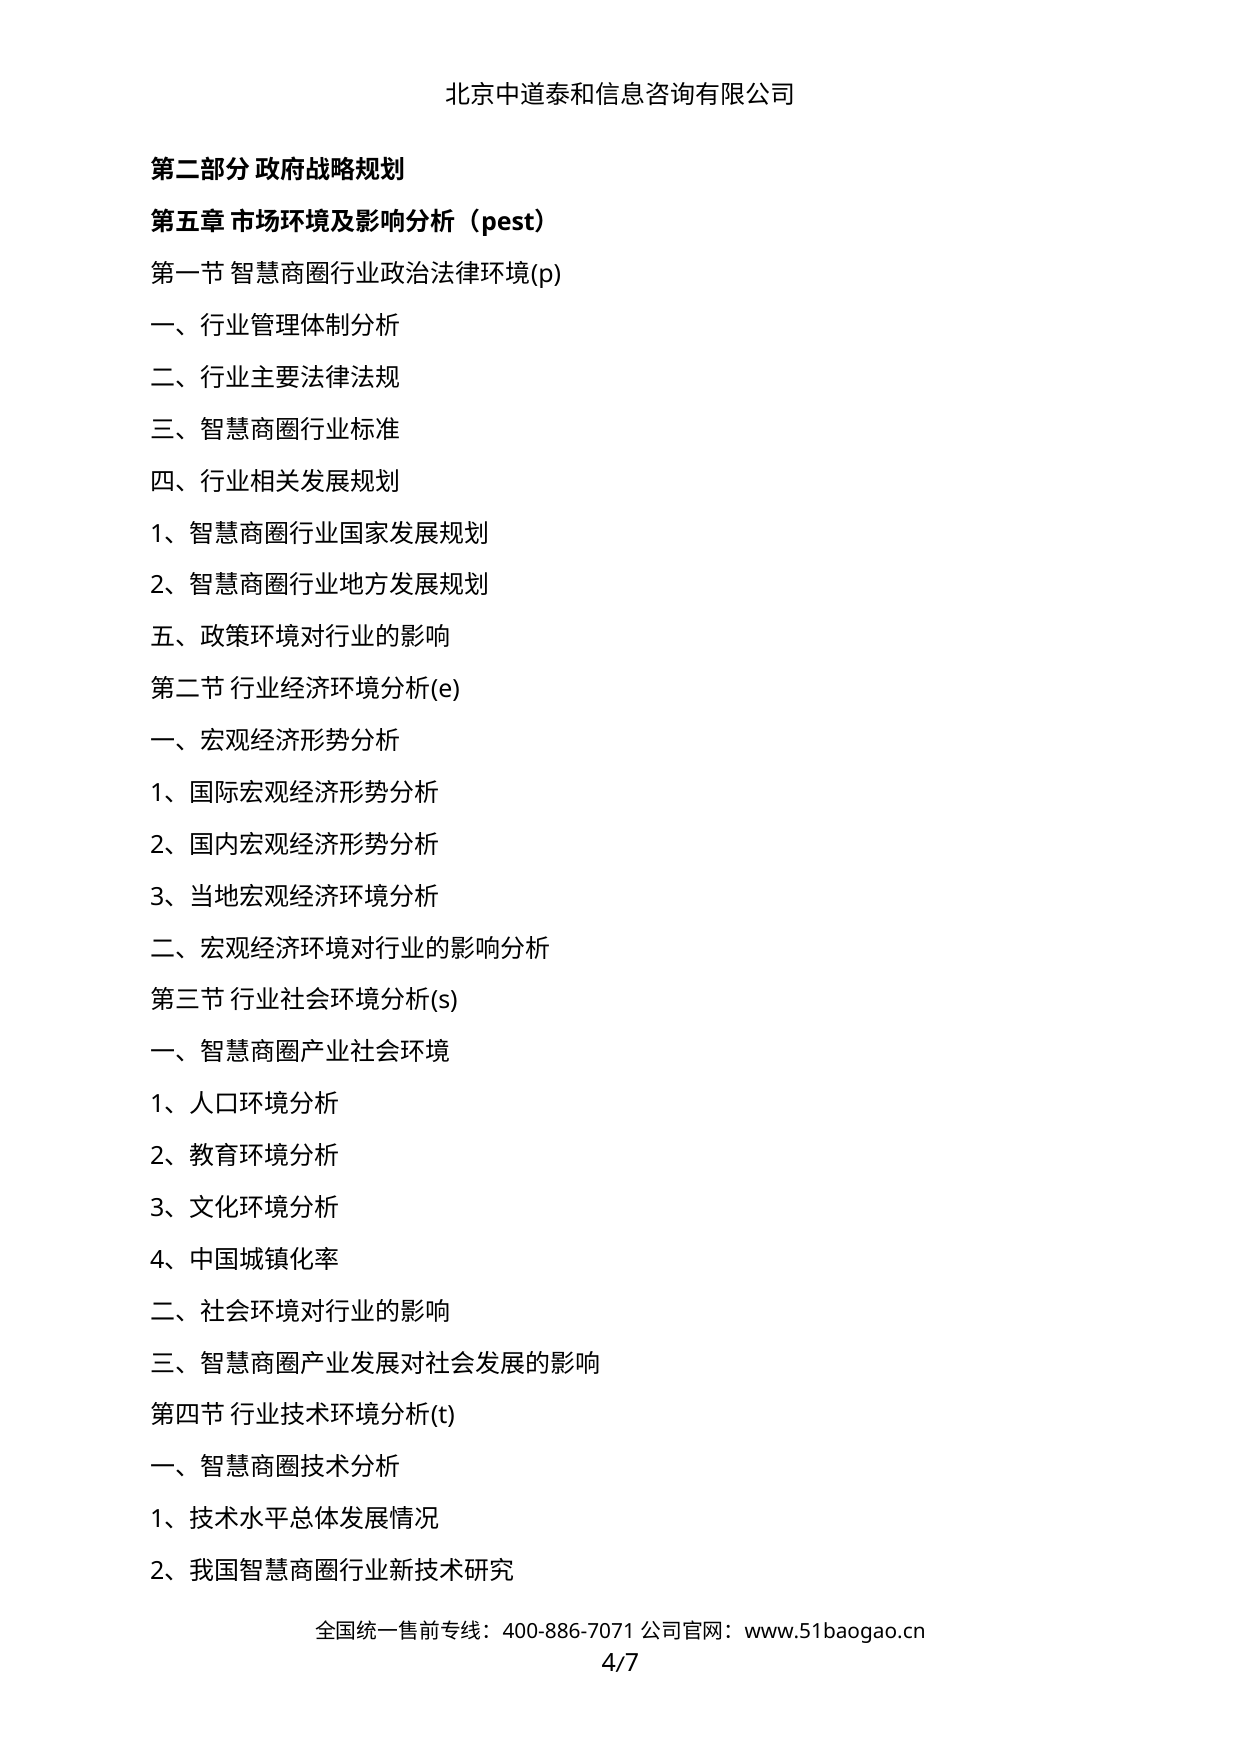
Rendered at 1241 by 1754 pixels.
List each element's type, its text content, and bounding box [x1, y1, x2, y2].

text 第二节 行业经济环境分析(e) [150, 669, 1090, 705]
text 1、国际宏观经济形势分析 [150, 772, 1090, 809]
text 一、行业管理体制分析 [150, 306, 1090, 342]
text 一、智慧商圈产业社会环境 [150, 1032, 1090, 1068]
text 1、人口环境分析 [150, 1084, 1090, 1120]
text 2、智慧商圈行业地方发展规划 [150, 565, 1090, 601]
text 一、智慧商圈技术分析 [150, 1447, 1090, 1483]
text 2、我国智慧商圈行业新技术研究 [150, 1551, 1090, 1587]
text 三、智慧商圈行业标准 [150, 409, 1090, 446]
text 4、中国城镇化率 [150, 1239, 1090, 1276]
text 二、行业主要法律法规 [150, 357, 1090, 394]
text 第五章 市场环境及影响分析（pest） [150, 202, 1090, 238]
text 二、社会环境对行业的影响 [150, 1291, 1090, 1327]
text 第一节 智慧商圈行业政治法律环境(p) [150, 254, 1090, 290]
text 3、当地宏观经济环境分析 [150, 876, 1090, 912]
text 1、技术水平总体发展情况 [150, 1499, 1090, 1535]
text 第三节 行业社会环境分析(s) [150, 980, 1090, 1016]
text 3、文化环境分析 [150, 1187, 1090, 1224]
text 二、宏观经济环境对行业的影响分析 [150, 928, 1090, 964]
text 2、国内宏观经济形势分析 [150, 824, 1090, 861]
text 一、宏观经济形势分析 [150, 721, 1090, 757]
text 五、政策环境对行业的影响 [150, 617, 1090, 653]
text 2、教育环境分析 [150, 1136, 1090, 1172]
text 四、行业相关发展规划 [150, 461, 1090, 497]
text 三、智慧商圈产业发展对社会发展的影响 [150, 1343, 1090, 1379]
text 第四节 行业技术环境分析(t) [150, 1395, 1090, 1431]
text 1、智慧商圈行业国家发展规划 [150, 513, 1090, 549]
text 第二部分 政府战略规划 [150, 150, 1090, 186]
